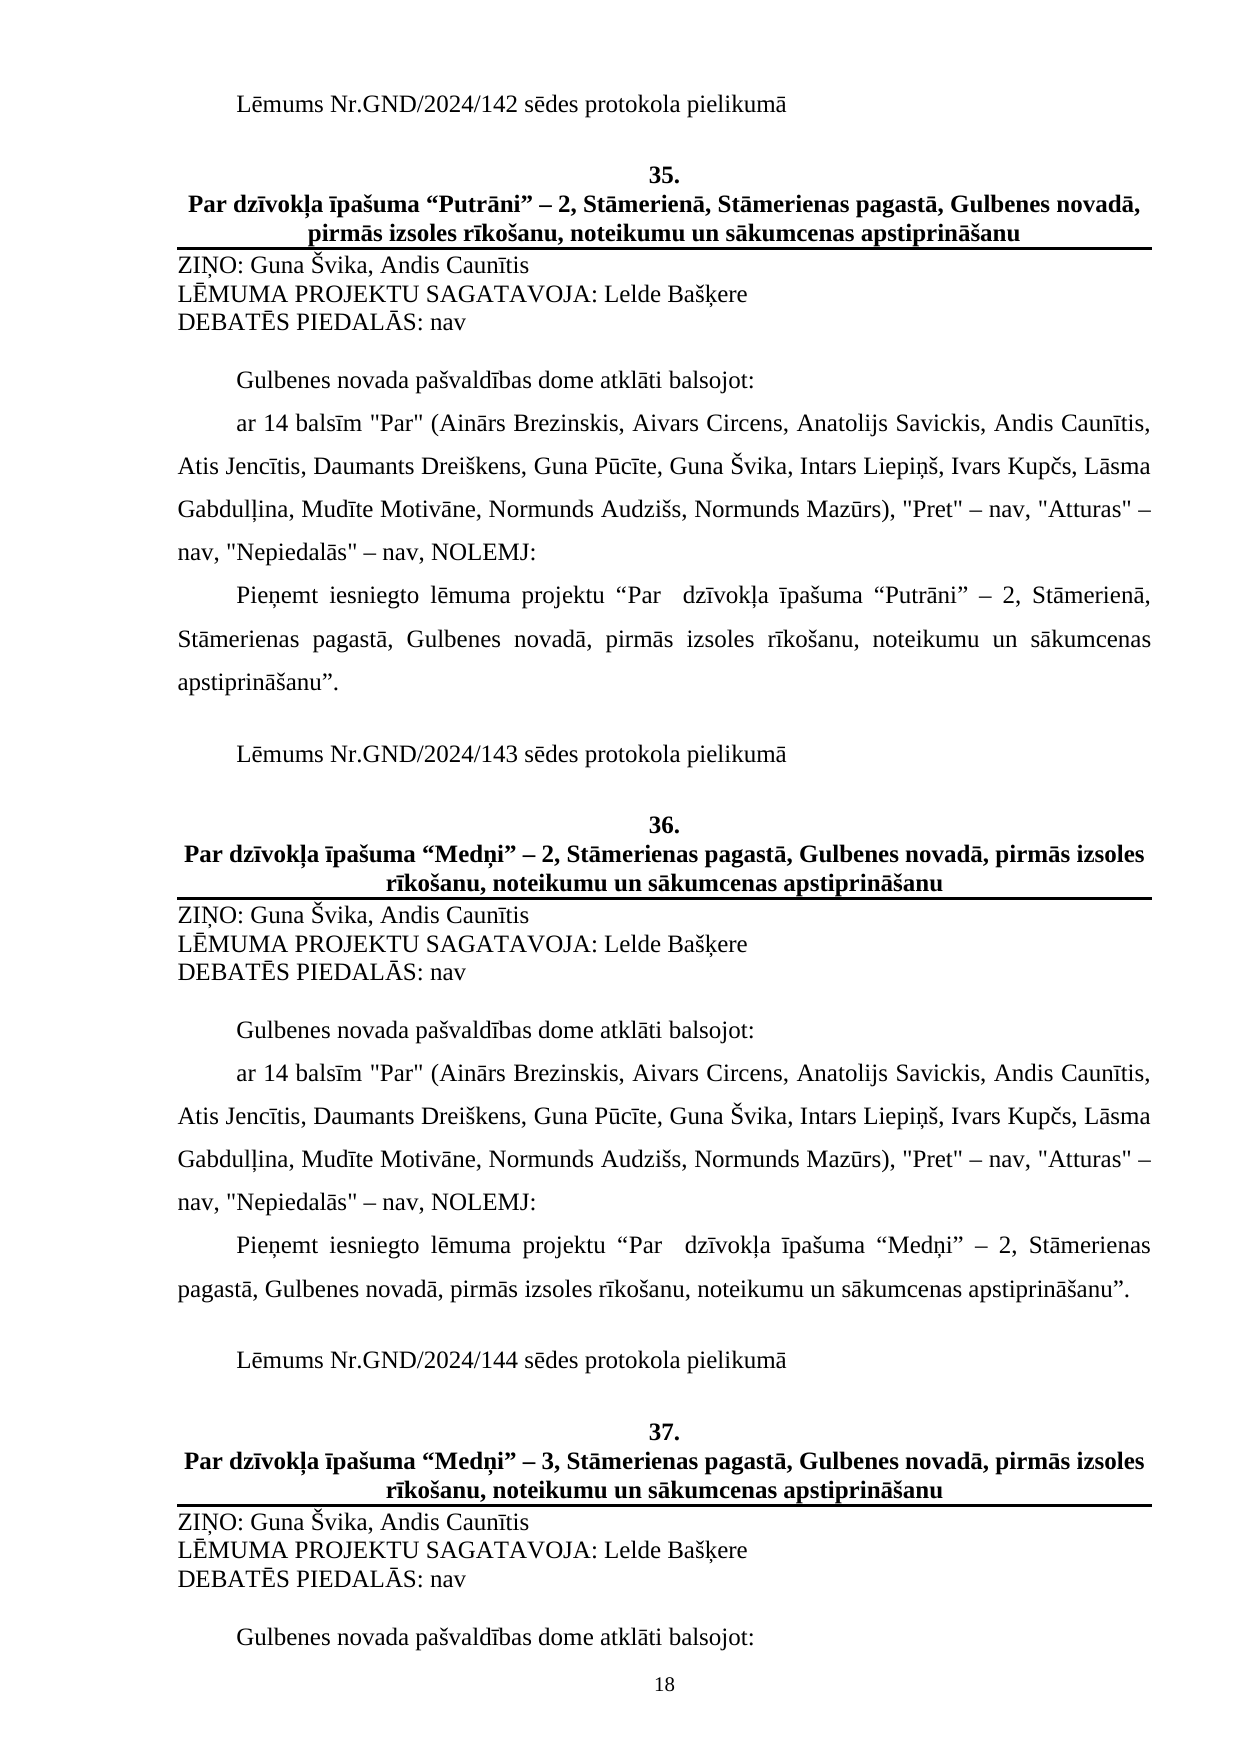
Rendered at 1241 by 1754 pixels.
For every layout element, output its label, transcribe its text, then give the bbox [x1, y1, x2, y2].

text ZIŅO: Guna Švika, Andis Caunītis [177, 250, 1152, 279]
text Par dzīvokļa īpašuma “Medņi” – 2, Stāmerienas pagastā, Gulbenes novadā, pirmās izsoles rīkošanu, noteikumu un sākumcenas apstiprināšanu [177, 839, 1152, 897]
text LĒMUMA PROJEKTU SAGATAVOJA: Lelde Bašķere [177, 1536, 1152, 1564]
text 35. [177, 161, 1152, 189]
text DEBATĒS PIEDALĀS: nav [177, 307, 1152, 336]
text Lēmums Nr.GND/2024/143 sēdes protokola pielikumā [177, 739, 1152, 767]
text Par dzīvokļa īpašuma “Putrāni” – 2, Stāmerienā, Stāmerienas pagastā, Gulbenes novadā, pirmās izsoles rīkošanu, noteikumu un sākumcenas apstiprināšanu [177, 189, 1152, 247]
text LĒMUMA PROJEKTU SAGATAVOJA: Lelde Bašķere [177, 279, 1152, 307]
text DEBATĒS PIEDALĀS: nav [177, 1564, 1152, 1593]
text Gulbenes novada pašvaldības dome atklāti balsojot: [177, 365, 1152, 394]
text Lēmums Nr.GND/2024/144 sēdes protokola pielikumā [177, 1346, 1152, 1374]
text Pieņemt iesniegto lēmuma projektu “Par dzīvokļa īpašuma “Putrāni” – 2, Stāmerienā, Stāmerienas pagastā, Gulbenes novadā, pirmās izsoles rīkošanu, noteikumu un sākumcenas apstiprināšanu”. [177, 581, 1152, 696]
text DEBATĒS PIEDALĀS: nav [177, 957, 1152, 986]
text Gulbenes novada pašvaldības dome atklāti balsojot: [177, 1015, 1152, 1044]
text Gulbenes novada pašvaldības dome atklāti balsojot: [177, 1622, 1152, 1651]
text LĒMUMA PROJEKTU SAGATAVOJA: Lelde Bašķere [177, 929, 1152, 957]
text Lēmums Nr.GND/2024/142 sēdes protokola pielikumā [177, 89, 1152, 117]
text 36. [177, 811, 1152, 839]
text Par dzīvokļa īpašuma “Medņi” – 3, Stāmerienas pagastā, Gulbenes novadā, pirmās izsoles rīkošanu, noteikumu un sākumcenas apstiprināšanu [177, 1446, 1152, 1504]
text Pieņemt iesniegto lēmuma projektu “Par dzīvokļa īpašuma “Medņi” – 2, Stāmerienas pagastā, Gulbenes novadā, pirmās izsoles rīkošanu, noteikumu un sākumcenas apstiprināšanu”. [177, 1231, 1152, 1302]
text ZIŅO: Guna Švika, Andis Caunītis [177, 900, 1152, 929]
text 37. [177, 1417, 1152, 1446]
text ZIŅO: Guna Švika, Andis Caunītis [177, 1507, 1152, 1536]
